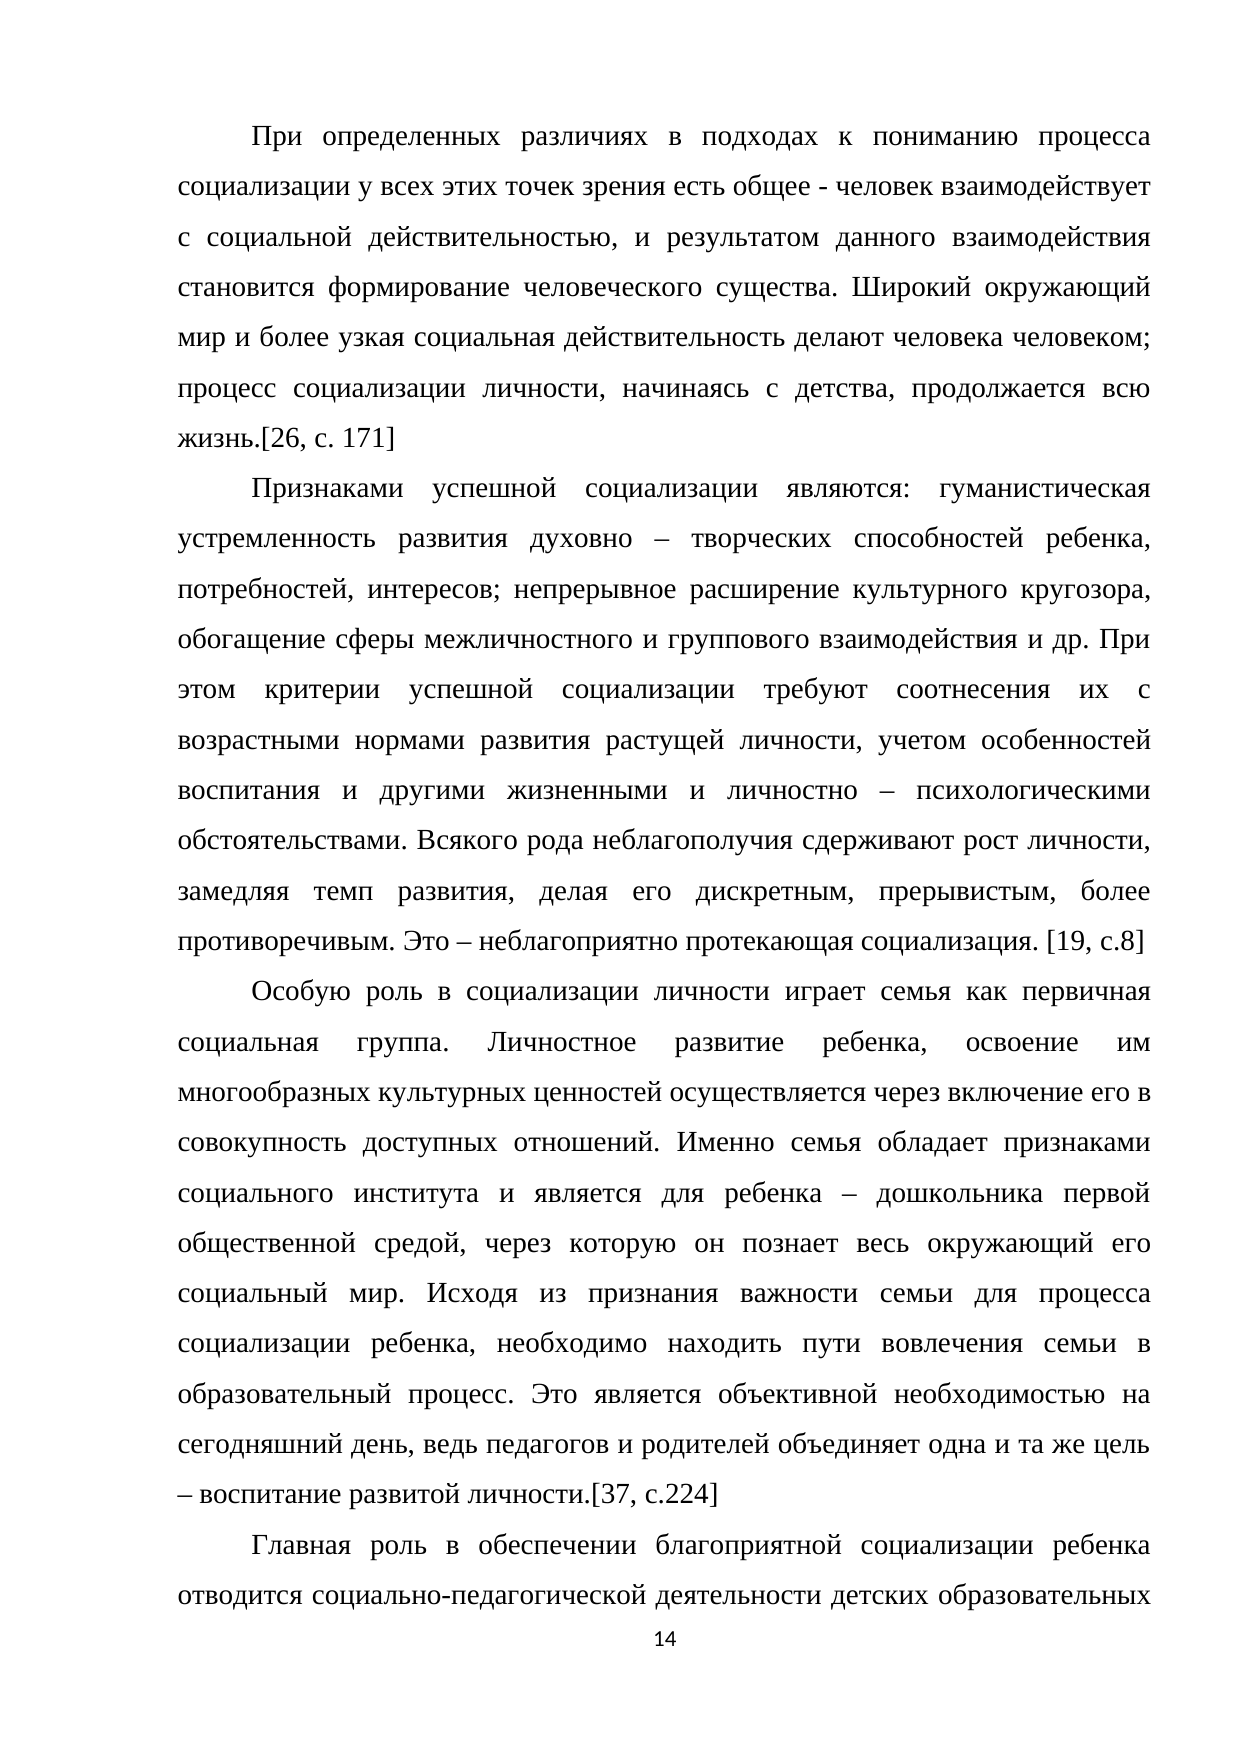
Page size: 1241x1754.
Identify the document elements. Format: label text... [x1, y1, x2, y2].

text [177, 1527, 1152, 1611]
text Признаками успешной социализации являются: гуманистическая устремленность развития духовно – творческих способностей ребенка, потребностей, интересов; непрерывное расширение культурного кругозора, обогащение сферы межличностного и группового взаимодействия и др. При этом критерии успешной социализации требуют соотнесения их с возрастными нормами развития растущей личности, учетом особенностей воспитания и другими жизненными и личностно – психологическими обстоятельствами. Всякого рода неблагополучия сдерживают рост личности, замедляя темп развития, делая его дискретным, прерывистым, более противоречивым. Это – неблагоприятно протекающая социализация. [19, c.8] [177, 470, 1152, 957]
text При определенных различиях в подходах к пониманию процесса социализации у всех этих точек зрения есть общее - человек взаимодействует с социальной действительностью, и результатом данного взаимодействия становится формирование человеческого существа. Широкий окружающий мир и более узкая социальная действительность делают человека человеком; процесс социализации личности, начинаясь с детства, продолжается всю жизнь.[26, c. 171] [177, 118, 1152, 453]
text Особую роль в социализации личности играет семья как первичная социальная группа. Личностное развитие ребенка, освоение им многообразных культурных ценностей осуществляется через включение его в совокупность доступных отношений. Именно семья обладает признаками социального института и является для ребенка – дошкольника первой общественной средой, через которую он познает весь окружающий его социальный мир. Исходя из признания важности семьи для процесса социализации ребенка, необходимо находить пути вовлечения семьи в образовательный процесс. Это является объективной необходимостью на сегодняшний день, ведь педагогов и родителей объединяет одна и та же цель – воспитание развитой личности.[37, c.224] [177, 973, 1152, 1510]
